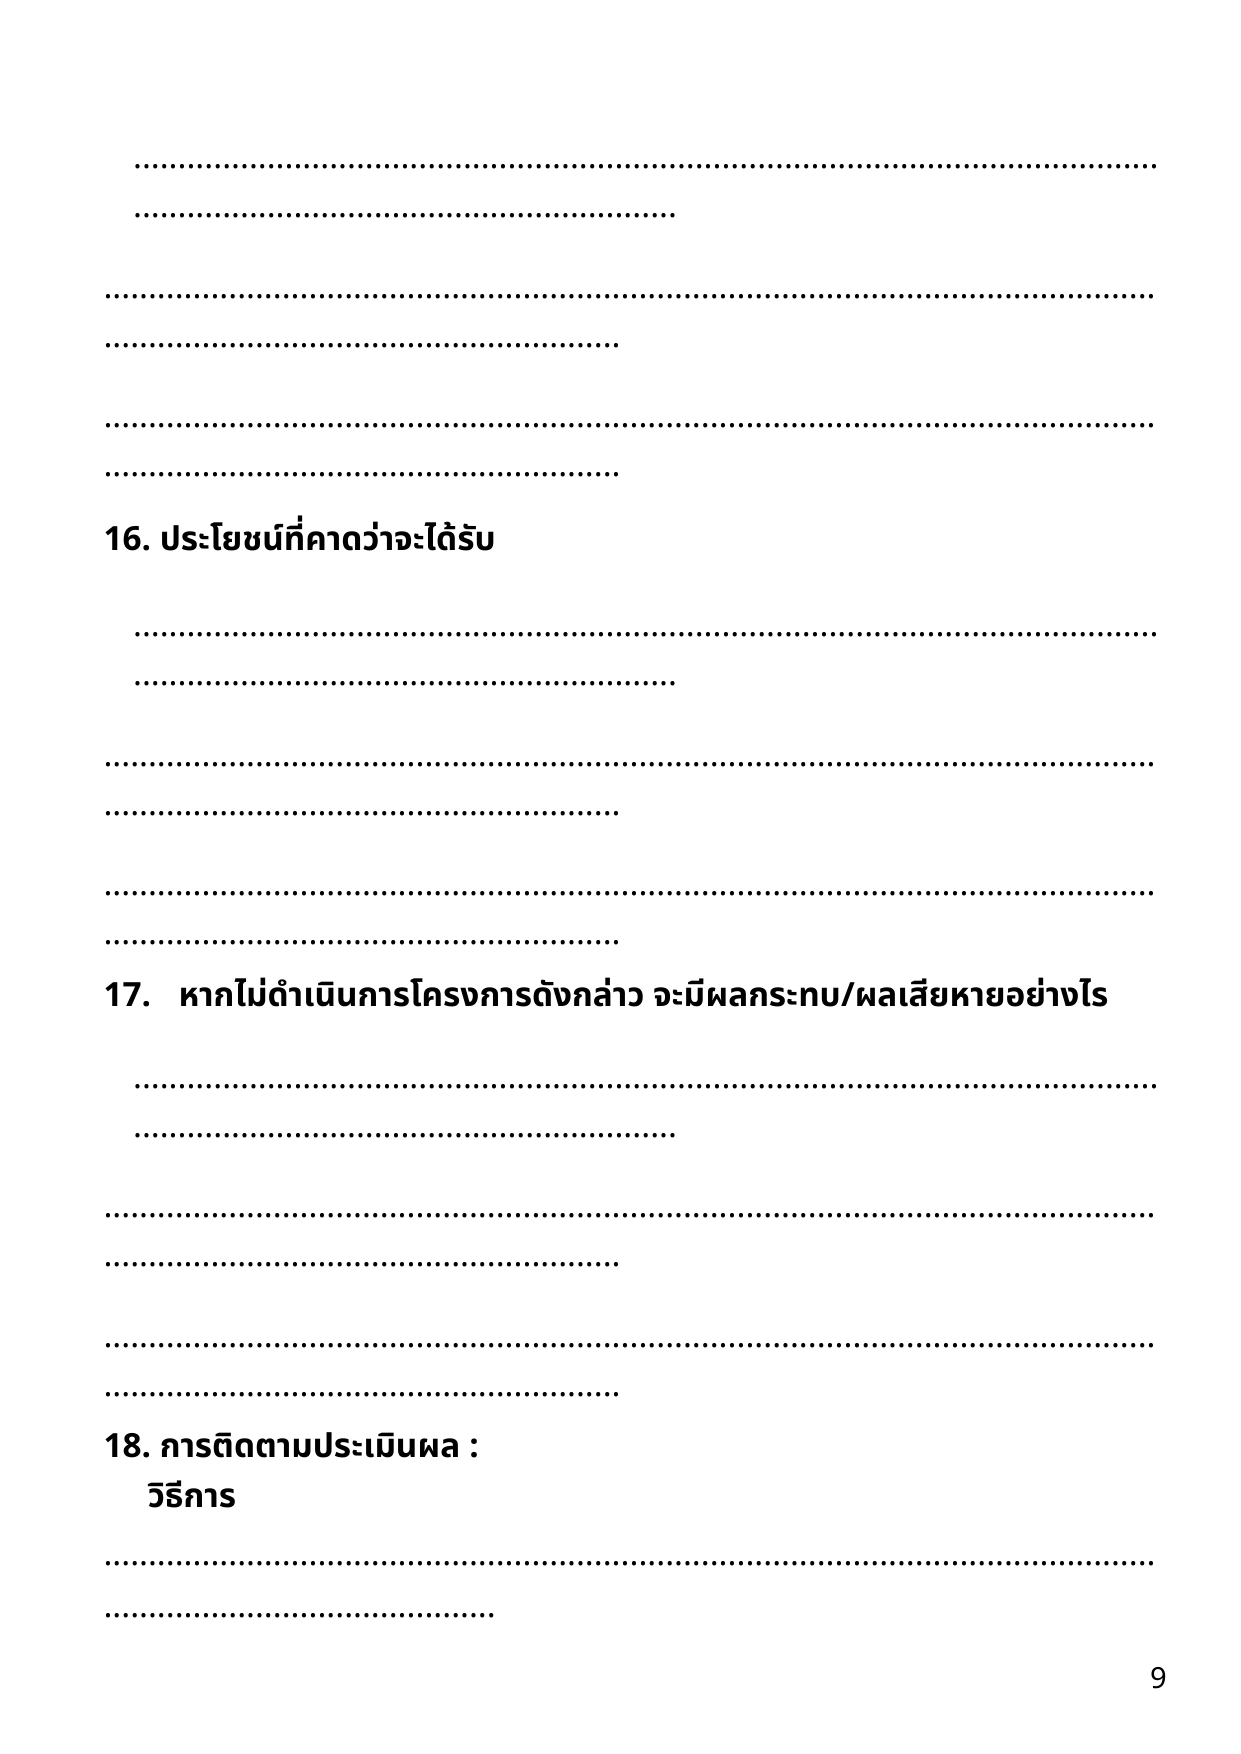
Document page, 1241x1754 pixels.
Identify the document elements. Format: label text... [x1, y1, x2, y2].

text 17. หากไม่ดำเนินการโครงการดังกล่าว จะมีผลกระทบ/ผลเสียหายอย่างไร [103, 970, 1166, 1021]
text วิธีการ .................................................................................................................................................................. [103, 1472, 1166, 1627]
text 16. ประโยชน์ที่คาดว่าจะได้รับ [103, 515, 1166, 565]
text 18. การติดตามประเมินผล : [103, 1422, 1166, 1472]
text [103, 133, 1166, 227]
